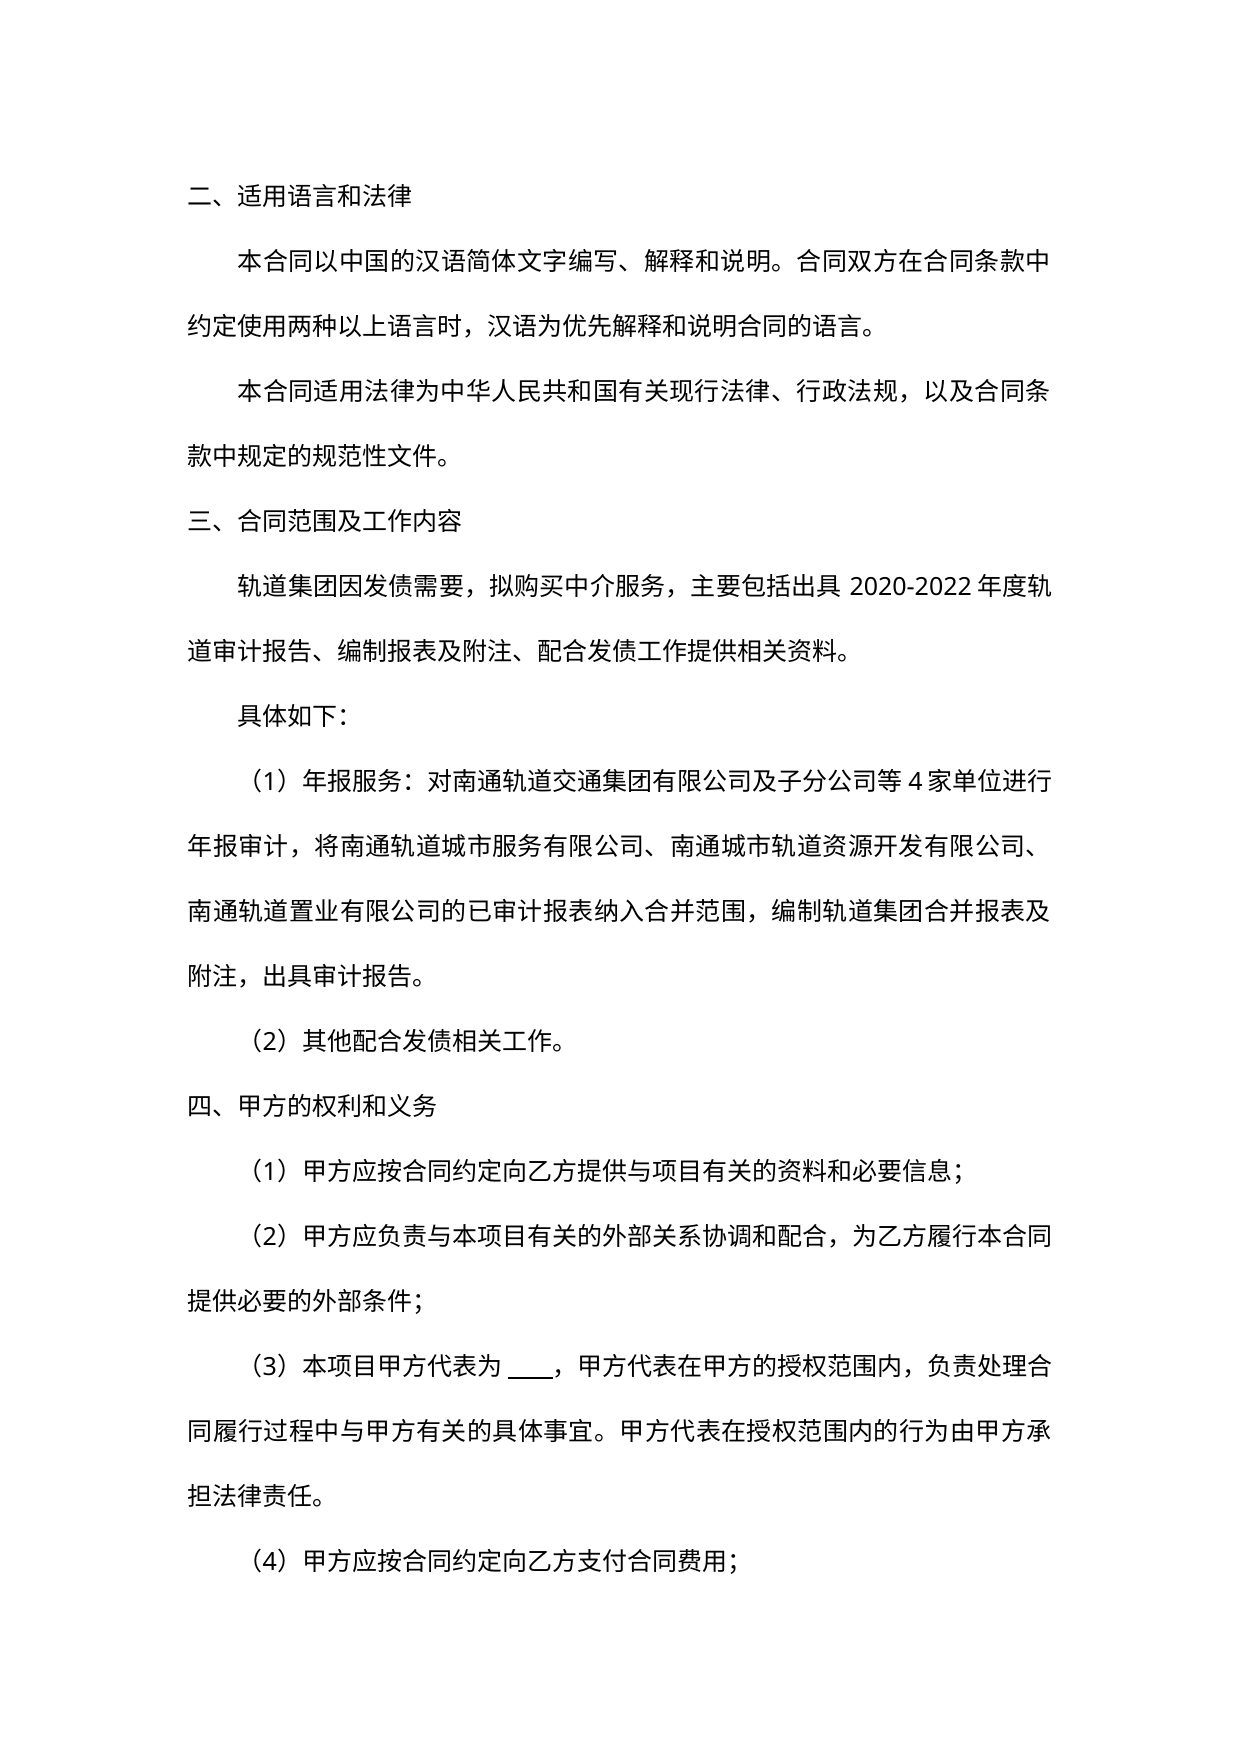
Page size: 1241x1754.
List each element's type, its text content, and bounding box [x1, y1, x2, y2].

text 本合同适用法律为中华人民共和国有关现行法律、行政法规，以及合同条款中规定的规范性文件。 [187, 357, 1053, 487]
text （3）本项目甲方代表为 ，甲方代表在甲方的授权范围内，负责处理合同履行过程中与甲方有关的具体事宜。甲方代表在授权范围内的行为由甲方承担法律责任。 [187, 1332, 1053, 1527]
text 四、甲方的权利和义务 [187, 1072, 1053, 1137]
text 本合同以中国的汉语简体文字编写、解释和说明。合同双方在合同条款中约定使用两种以上语言时，汉语为优先解释和说明合同的语言。 [187, 227, 1053, 357]
text 具体如下： [187, 682, 1053, 747]
text （2）甲方应负责与本项目有关的外部关系协调和配合，为乙方履行本合同提供必要的外部条件； [187, 1202, 1053, 1332]
text （1）年报服务：对南通轨道交通集团有限公司及子分公司等4家单位进行年报审计，将南通轨道城市服务有限公司、南通城市轨道资源开发有限公司、南通轨道置业有限公司的已审计报表纳入合并范围，编制轨道集团合并报表及附注，出具审计报告。 [187, 747, 1053, 1007]
text 二、适用语言和法律 [187, 162, 1053, 227]
text 三、合同范围及工作内容 [187, 487, 1053, 552]
text 轨道集团因发债需要，拟购买中介服务，主要包括出具2020-2022年度轨道审计报告、编制报表及附注、配合发债工作提供相关资料。 [187, 552, 1053, 682]
text （4）甲方应按合同约定向乙方支付合同费用； [187, 1527, 1053, 1592]
text （1）甲方应按合同约定向乙方提供与项目有关的资料和必要信息； [187, 1137, 1053, 1202]
text （2）其他配合发债相关工作。 [187, 1007, 1053, 1072]
